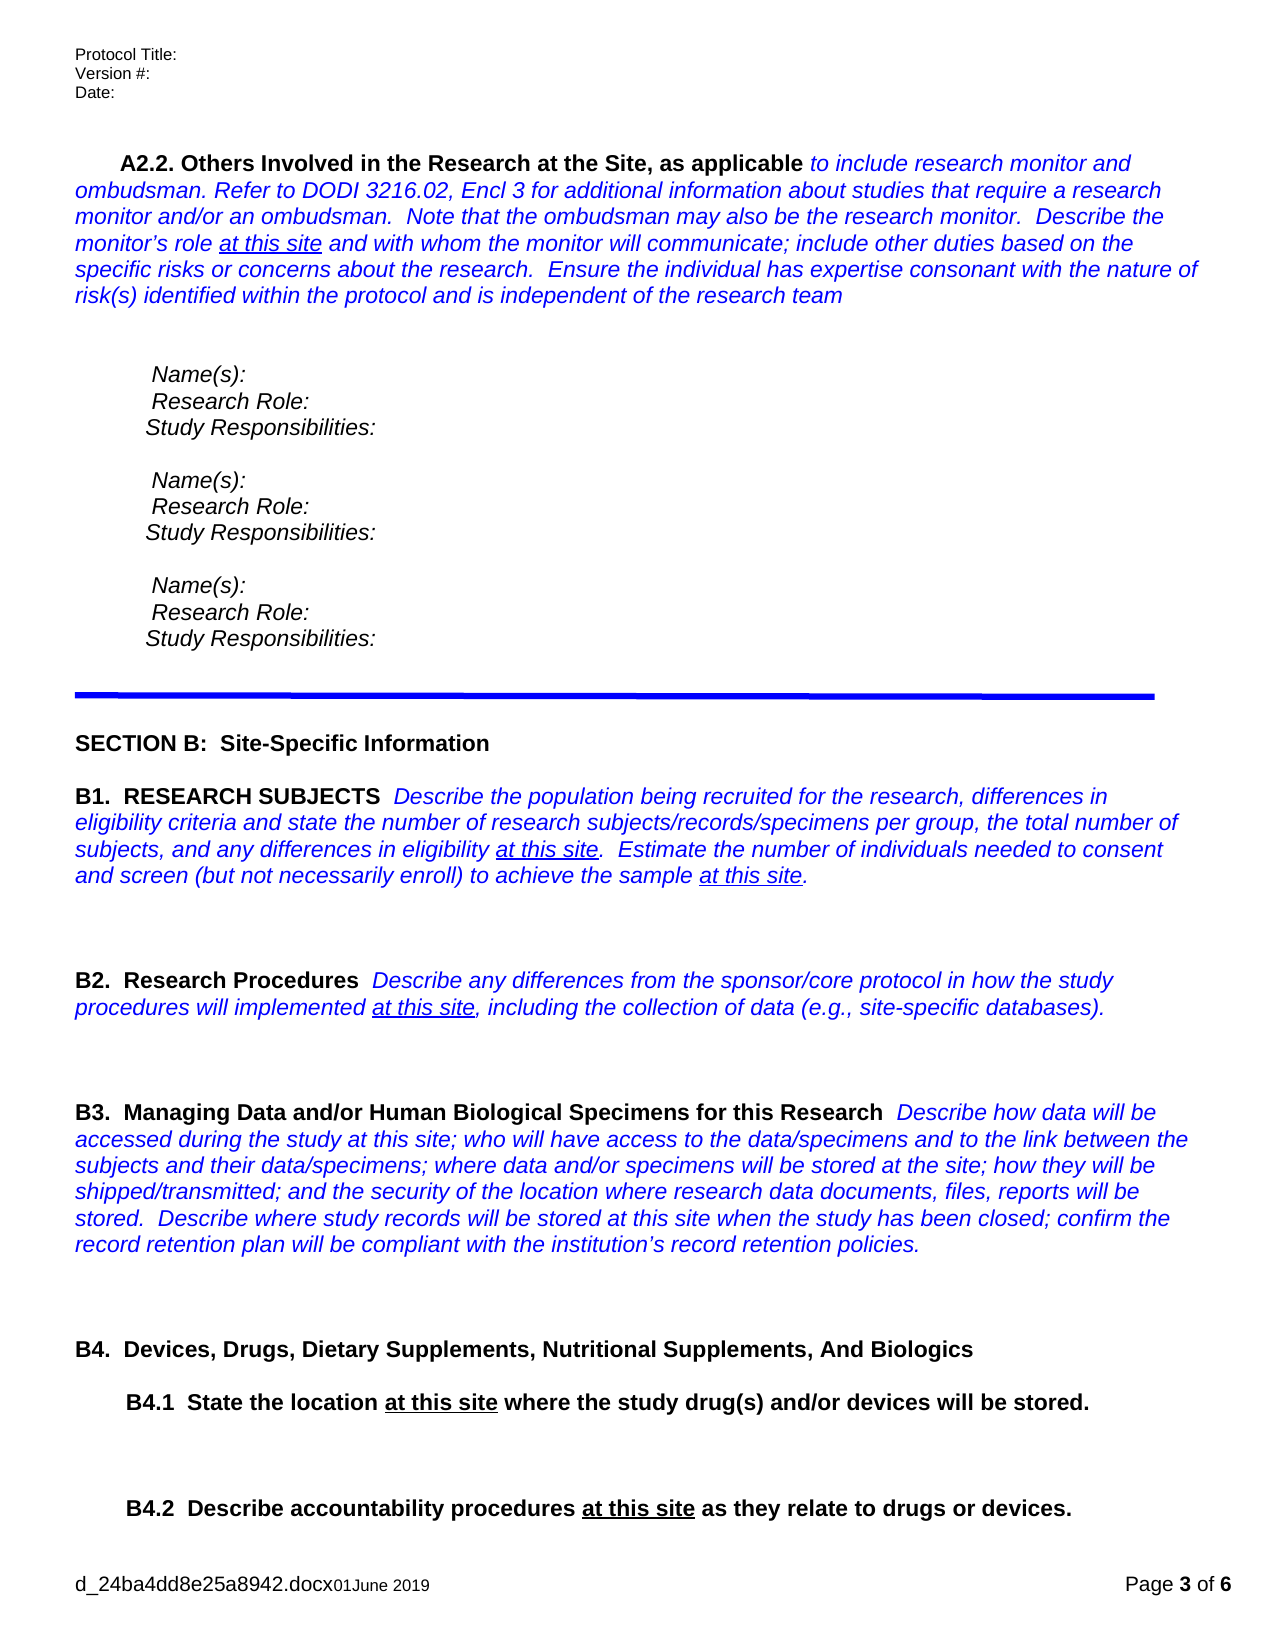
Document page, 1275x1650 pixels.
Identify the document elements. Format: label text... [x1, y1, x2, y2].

list B2. Research Procedures Describe any differences from the sponsor/core protocol in how the study procedures will implemented at this site, including the collection of data (e.g., site-specific databases). [75, 967, 1200, 1020]
text Study Responsibilities: [75, 414, 1200, 440]
text Research Role: [75, 493, 1200, 519]
text B4.1 State the location at this site where the study drug(s) and/or devices will be stored. [75, 1389, 1200, 1415]
text Name(s): [75, 467, 1200, 493]
text Research Role: [75, 388, 1200, 414]
text B1. RESEARCH SUBJECTS Describe the population being recruited for the research, differences in eligibility criteria and state the number of research subjects/records/specimens per group, the total number of subjects, and any differences in eligibility at this site. Estimate the number of individuals needed to consent and screen (but not necessarily enroll) to achieve the sample at this site. [75, 783, 1200, 888]
text Study Responsibilities: [75, 519, 1200, 546]
text Study Responsibilities: [75, 625, 1200, 651]
text B4. Devices, Drugs, Dietary Supplements, Nutritional Supplements, And Biologics [75, 1336, 1200, 1363]
text B3. Managing Data and/or Human Biological Specimens for this Research Describe how data will be accessed during the study at this site; who will have access to the data/specimens and to the link between the subjects and their data/specimens; where data and/or specimens will be stored at the site; how they will be shipped/transmitted; and the security of the location where research data documents, files, reports will be stored. Describe where study records will be stored at this site when the study has been closed; confirm the record retention plan will be compliant with the institution’s record retention policies. [75, 1099, 1200, 1257]
text Name(s): [75, 572, 1200, 598]
text B4.2 Describe accountability procedures at this site as they relate to drugs or devices. [75, 1494, 1200, 1521]
text SECTION B: Site-Specific Information [75, 730, 1200, 757]
text Name(s): [75, 361, 1200, 388]
text Research Role: [75, 598, 1200, 625]
text A2.2. Others Involved in the Research at the Site, as applicable to include research monitor and ombudsman. Refer to DODI 3216.02, Encl 3 for additional information about studies that require a research monitor and/or an ombudsman. Note that the ombudsman may also be the research monitor. Describe the monitor’s role at this site and with whom the monitor will communicate; include other duties based on the specific risks or concerns about the research. Ensure the individual has expertise consonant with the nature of risk(s) identified within the protocol and is independent of the research team [75, 150, 1200, 308]
